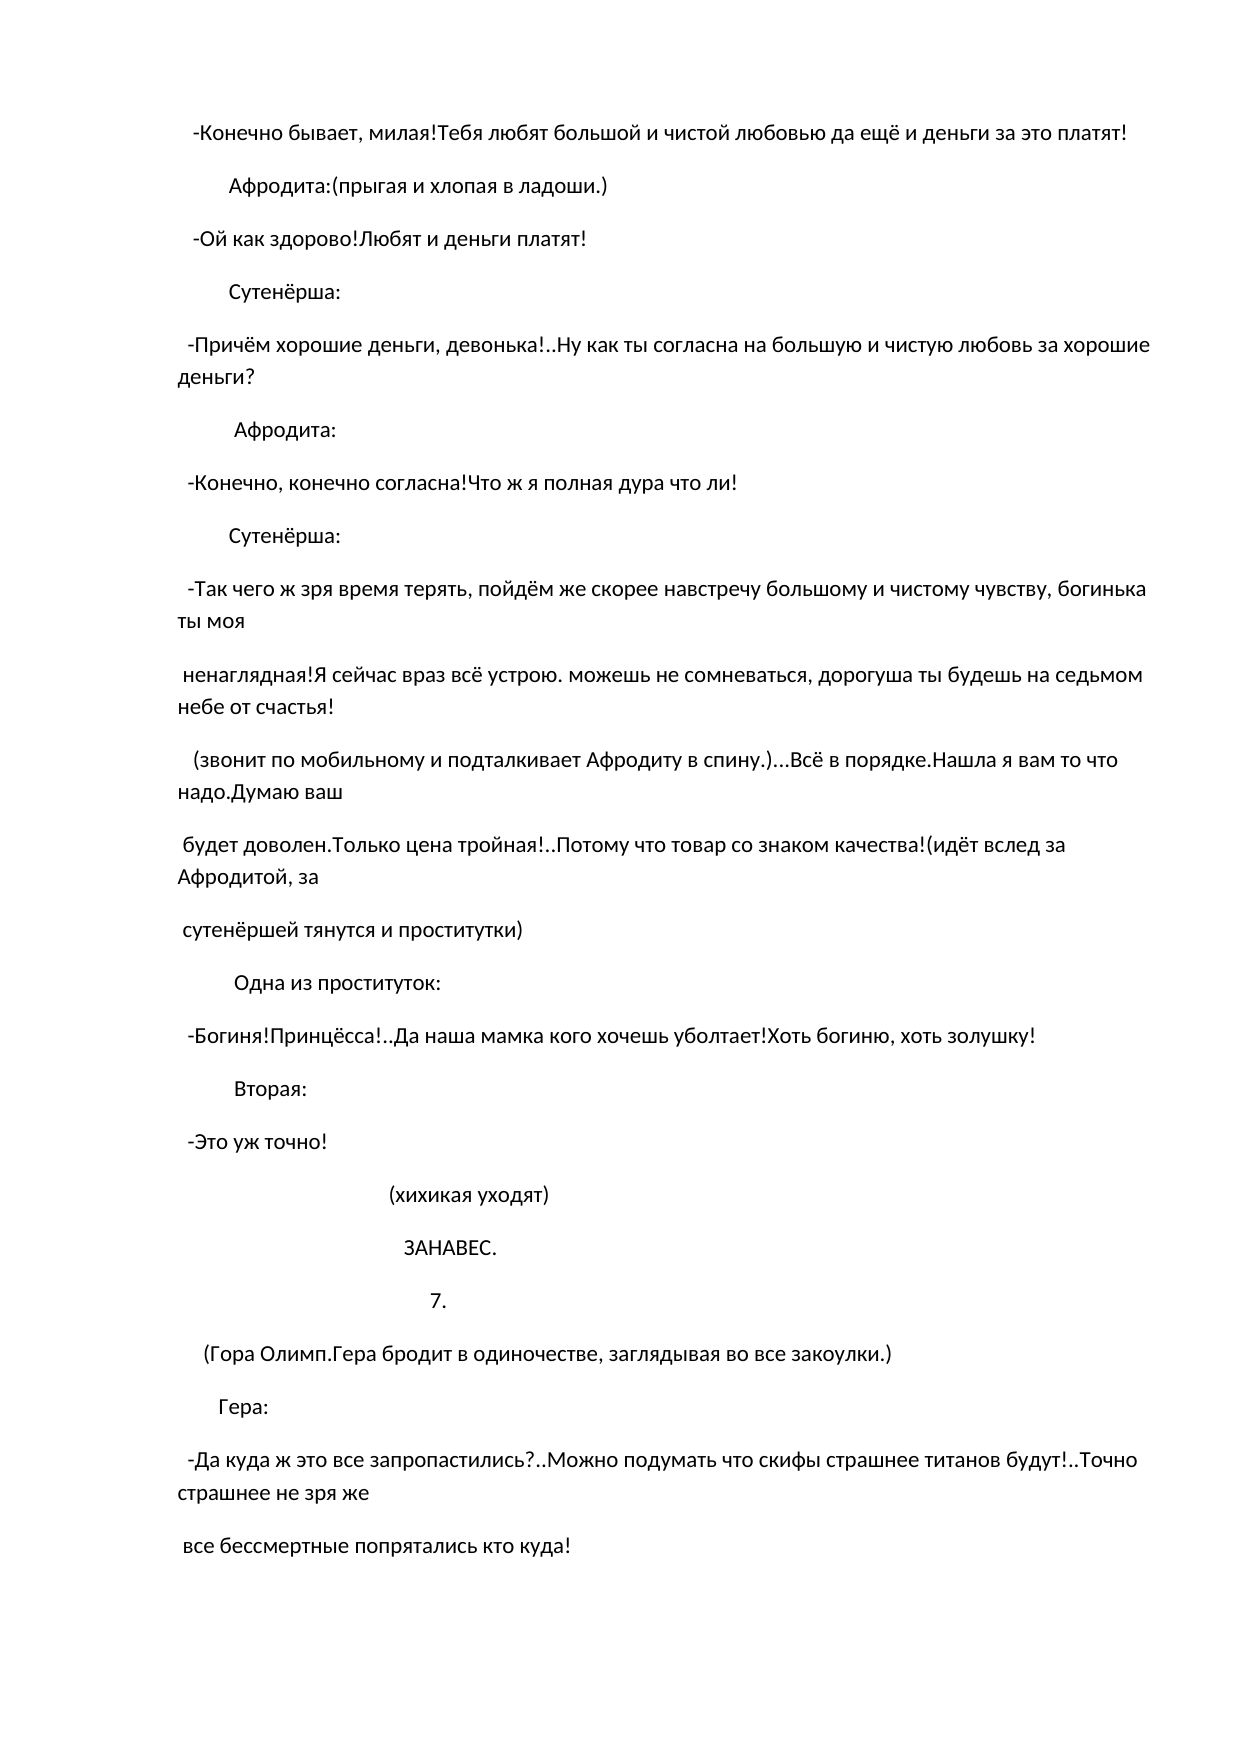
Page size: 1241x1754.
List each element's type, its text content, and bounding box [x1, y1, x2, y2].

text ЗАНАВЕС. [177, 1233, 1152, 1261]
text все бессмертные попрятались кто куда! [177, 1531, 1152, 1559]
text -Богиня!Принцёсса!..Да наша мамка кого хочешь уболтает!Хоть богиню, хоть золушку! [177, 1021, 1152, 1049]
text -Ой как здорово!Любят и деньги платят! [177, 224, 1152, 252]
text -Так чего ж зря время терять, пойдём же скорее навстречу большому и чистому чувству, богинька ты моя [177, 574, 1152, 635]
text 7. [177, 1286, 1152, 1314]
text Вторая: [177, 1074, 1152, 1102]
text (Гора Олимп.Гера бродит в одиночестве, заглядывая во все закоулки.) [177, 1339, 1152, 1367]
text -Причём хорошие деньги, девонька!..Ну как ты согласна на большую и чистую любовь за хорошие деньги? [177, 330, 1152, 390]
text Одна из проституток: [177, 968, 1152, 996]
text -Да куда ж это все запропастились?..Можно подумать что скифы страшнее титанов будут!..Точно страшнее не зря же [177, 1446, 1152, 1506]
text будет доволен.Только цена тройная!..Потому что товар со знаком качества!(идёт вслед за Афродитой, за [177, 830, 1152, 890]
text сутенёршей тянутся и проститутки) [177, 915, 1152, 943]
text Гера: [177, 1392, 1152, 1421]
text Сутенёрша: [177, 277, 1152, 305]
text -Конечно бывает, милая!Тебя любят большой и чистой любовью да ещё и деньги за это платят! [177, 118, 1152, 146]
text Сутенёрша: [177, 521, 1152, 549]
text Афродита: [177, 415, 1152, 443]
text Афродита:(прыгая и хлопая в ладоши.) [177, 171, 1152, 199]
text (звонит по мобильному и подталкивает Афродиту в спину.)...Всё в порядке.Нашла я вам то что надо.Думаю ваш [177, 745, 1152, 805]
text ненаглядная!Я сейчас враз всё устрою. можешь не сомневаться, дорогуша ты будешь на седьмом небе от счастья! [177, 660, 1152, 720]
text -Конечно, конечно согласна!Что ж я полная дура что ли! [177, 468, 1152, 496]
text -Это уж точно! [177, 1127, 1152, 1155]
text (хихикая уходят) [177, 1180, 1152, 1208]
